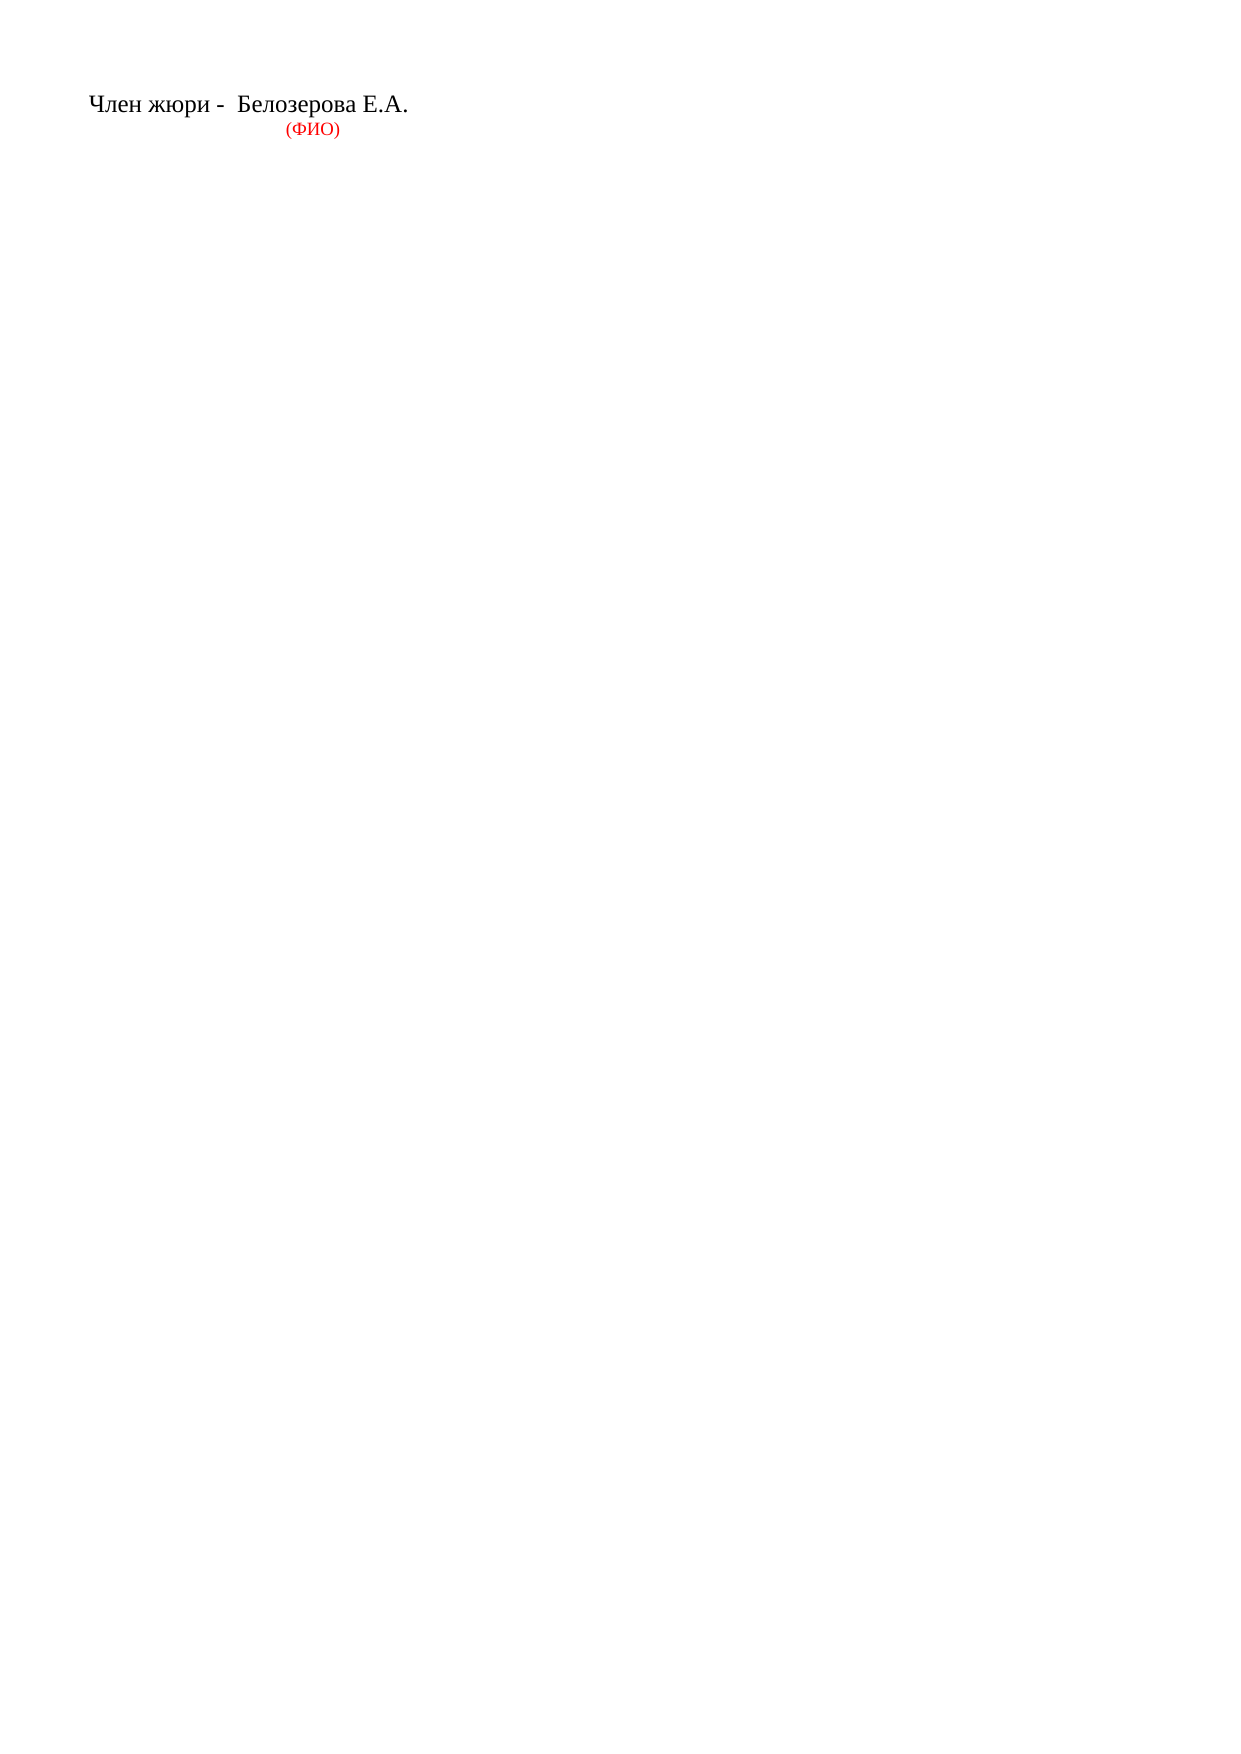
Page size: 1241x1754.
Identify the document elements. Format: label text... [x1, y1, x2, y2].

text Член жюри - Белозерова Е.А. [89, 89, 1152, 117]
text (ФИО) [89, 117, 1152, 139]
